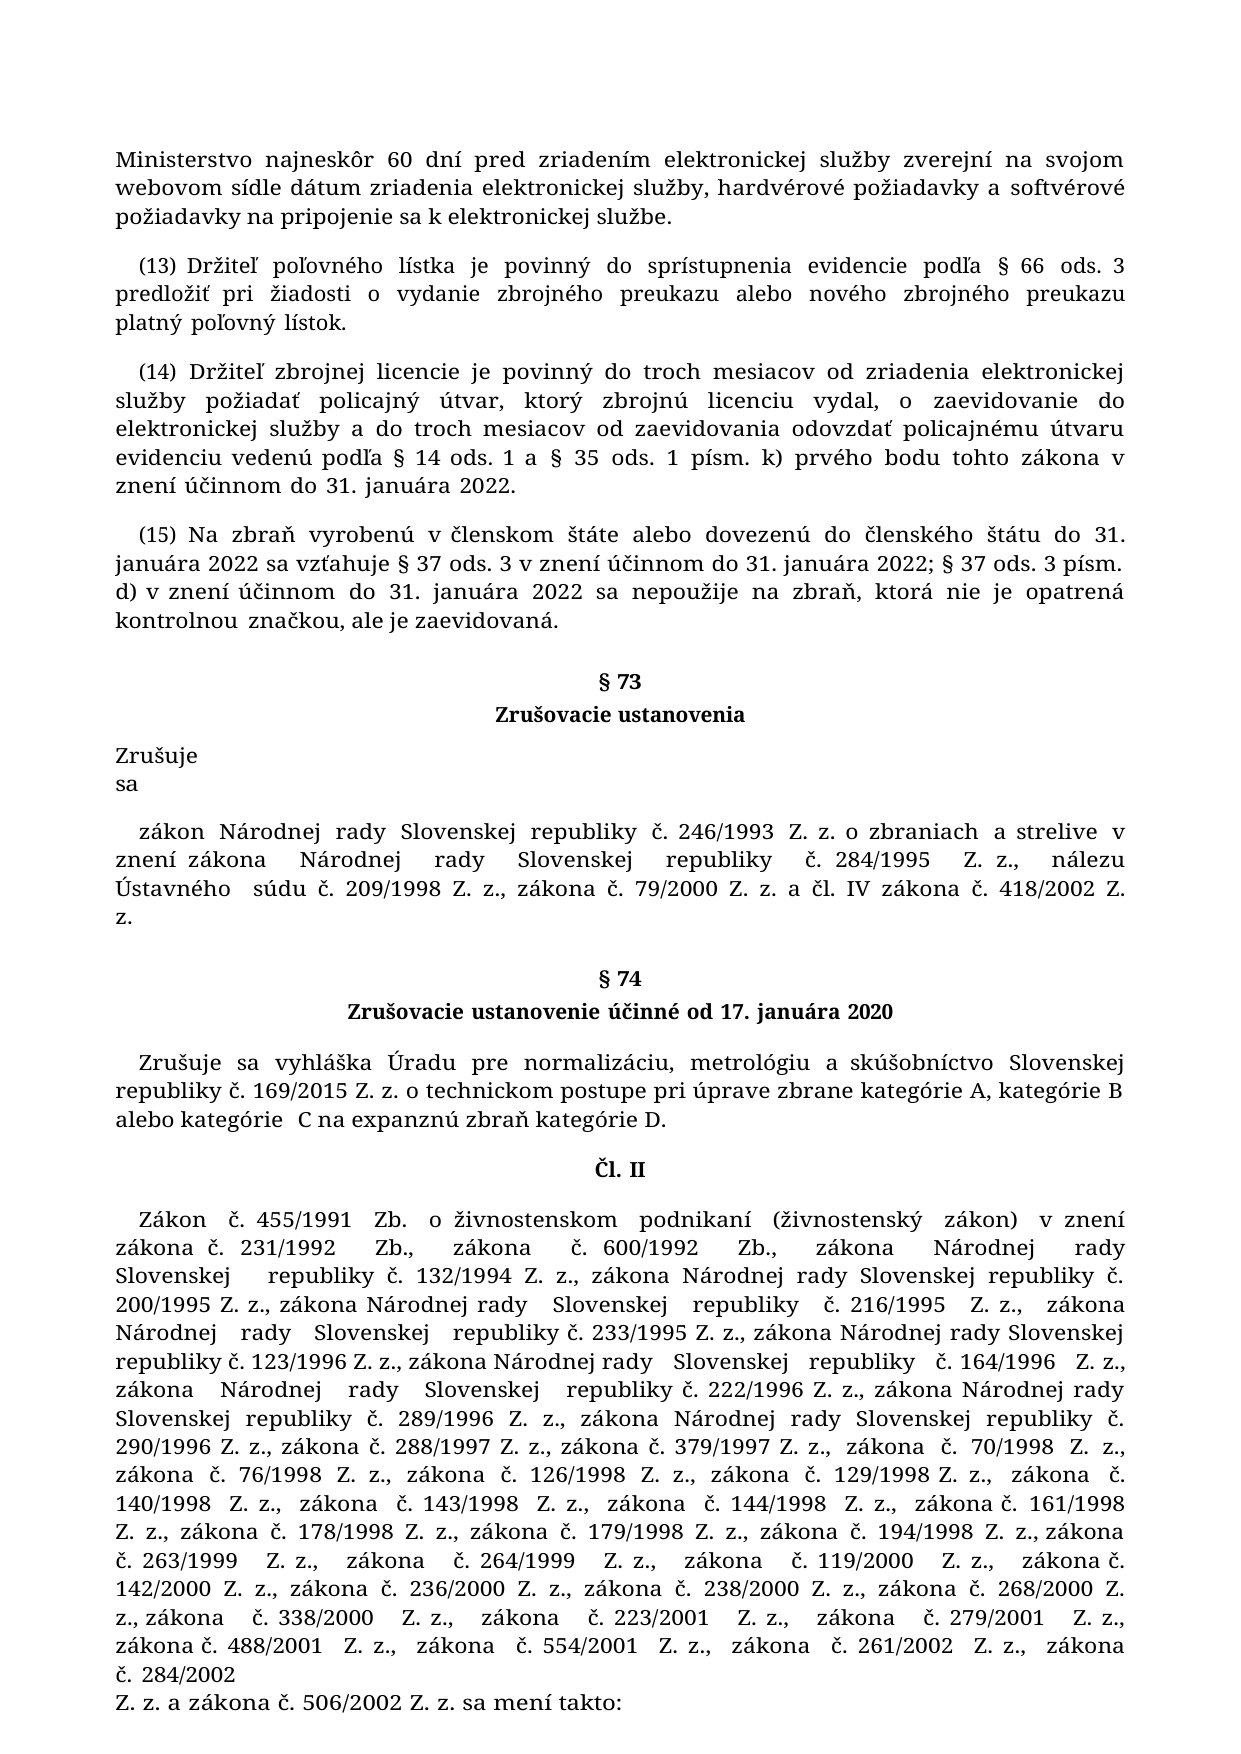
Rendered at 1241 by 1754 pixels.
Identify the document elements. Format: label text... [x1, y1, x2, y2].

text Zákon č. 455/1991 Zb. o živnostenskom podnikaní (živnostenský zákon) v znení zákona č. 231/1992 Zb., zákona č. 600/1992 Zb., zákona Národnej rady Slovenskej republiky č. 132/1994 Z. z., zákona Národnej rady Slovenskej republiky č. 200/1995 Z. z., zákona Národnej rady Slovenskej republiky č. 216/1995 Z. z., zákona Národnej rady Slovenskej republiky č. 233/1995 Z. z., zákona Národnej rady Slovenskej republiky č. 123/1996 Z. z., zákona Národnej rady Slovenskej republiky č. 164/1996 Z. z., zákona Národnej rady Slovenskej republiky č. 222/1996 Z. z., zákona Národnej rady Slovenskej republiky č. 289/1996 Z. z., zákona Národnej rady Slovenskej republiky č. 290/1996 Z. z., zákona č. 288/1997 Z. z., zákona č. 379/1997 Z. z., zákona č. 70/1998 Z. z., zákona č. 76/1998 Z. z., zákona č. 126/1998 Z. z., zákona č. 129/1998 Z. z., zákona č. 140/1998 Z. z., zákona č. 143/1998 Z. z., zákona č. 144/1998 Z. z., zákona č. 161/1998 Z. z., zákona č. 178/1998 Z. z., zákona č. 179/1998 Z. z., zákona č. 194/1998 Z. z., zákona č. 263/1999 Z. z., zákona č. 264/1999 Z. z., zákona č. 119/2000 Z. z., zákona č. 142/2000 Z. z., zákona č. 236/2000 Z. z., zákona č. 238/2000 Z. z., zákona č. 268/2000 Z. z., zákona č. 338/2000 Z. z., zákona č. 223/2001 Z. z., zákona č. 279/2001 Z. z., zákona č. 488/2001 Z. z., zákona č. 554/2001 Z. z., zákona č. 261/2002 Z. z., zákona č. 284/2002 [115, 1205, 1125, 1688]
list Držiteľ zbrojnej licencie je povinný do troch mesiacov od zriadenia elektronickej služby požiadať policajný útvar, ktorý zbrojnú licenciu vydal, o zaevidovanie do elektronickej služby a do troch mesiacov od zaevidovania odovzdať policajnému útvaru evidenciu vedenú podľa § 14 ods. 1 a § 35 ods. 1 písm. k) prvého bodu tohto zákona v znení účinnom do 31. januára 2022. [115, 357, 1125, 499]
text Ministerstvo najneskôr 60 dní pred zriadením elektronickej služby zverejní na svojom webovom sídle dátum zriadenia elektronickej služby, hardvérové požiadavky a softvérové požiadavky na pripojenie sa k elektronickej službe. [115, 145, 1125, 230]
list Držiteľ poľovného lístka je povinný do sprístupnenia evidencie podľa § 66 ods. 3 predložiť pri žiadosti o vydanie zbrojného preukazu alebo nového zbrojného preukazu platný poľovný lístok. [115, 251, 1125, 336]
text Zrušuje sa [115, 741, 228, 798]
text Čl. II [115, 1156, 1125, 1184]
text Z. z. a zákona č. 506/2002 Z. z. sa mení takto: [115, 1688, 1136, 1717]
text Zrušovacie ustanovenia [492, 700, 748, 729]
text § 73 [492, 667, 748, 696]
text § 74 [115, 964, 1125, 992]
list Na zbraň vyrobenú v členskom štáte alebo dovezenú do členského štátu do 31. januára 2022 sa vzťahuje § 37 ods. 3 v znení účinnom do 31. januára 2022; § 37 ods. 3 písm. d) v znení účinnom do 31. januára 2022 sa nepoužije na zbraň, ktorá nie je opatrená kontrolnou značkou, ale je zaevidovaná. [115, 520, 1125, 634]
text Zrušovacie ustanovenie účinné od 17. januára 2020 [115, 997, 1125, 1026]
text Zrušuje sa vyhláška Úradu pre normalizáciu, metrológiu a skúšobníctvo Slovenskej republiky č. 169/2015 Z. z. o technickom postupe pri úprave zbrane kategórie A, kategórie B alebo kategórie C na expanznú zbraň kategórie D. [115, 1048, 1125, 1133]
text zákon Národnej rady Slovenskej republiky č. 246/1993 Z. z. o zbraniach a strelive v znení zákona Národnej rady Slovenskej republiky č. 284/1995 Z. z., nálezu Ústavného súdu č. 209/1998 Z. z., zákona č. 79/2000 Z. z. a čl. IV zákona č. 418/2002 Z. z. [115, 817, 1125, 931]
